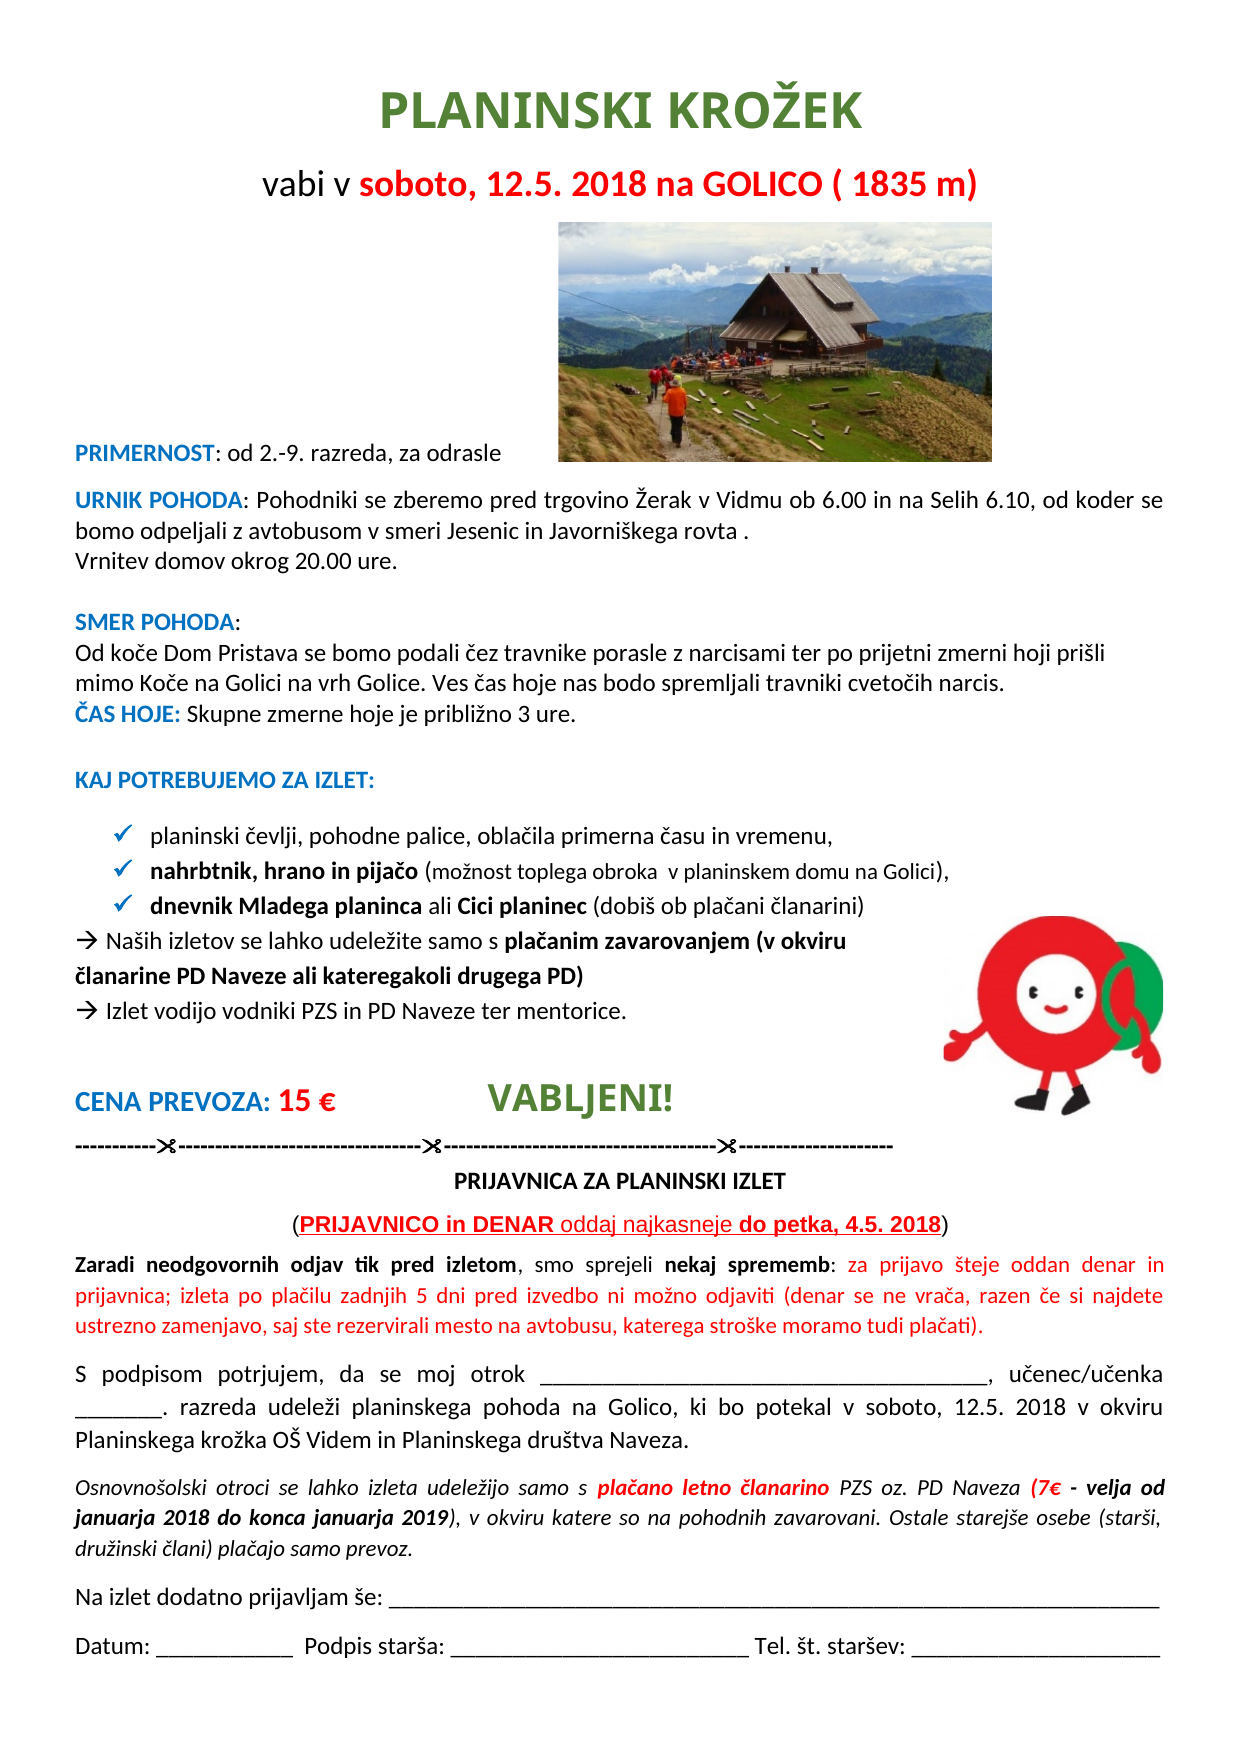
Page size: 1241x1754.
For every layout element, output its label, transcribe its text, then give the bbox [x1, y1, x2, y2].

text Osnovnošolski otroci se lahko izleta udeležijo samo s plačano letno članarino PZS oz. PD Naveza (7€ - velja od januarja 2018 do konca januarja 2019), v okviru katere so na pohodnih zavarovani. Ostale starejše osebe (starši, družinski člani) plačajo samo prevoz. [75, 1473, 1165, 1562]
text PLANINSKI KROŽEK [75, 75, 1165, 143]
text URNIK POHODA: Pohodniki se zberemo pred trgovino Žerak v Vidmu ob 6.00 in na Selih 6.10, od koder se bomo odpeljali z avtobusom v smeri Jesenic in Javorniškega rovta . [75, 484, 1165, 545]
text Vrnitev domov okrog 20.00 ure. [75, 545, 1165, 576]
list planinski čevlji, pohodne palice, oblačila primerna času in vremenu, [112, 820, 1165, 850]
text vabi v soboto, 12.5. 2018 na GOLICO ( 1835 m) [75, 160, 1165, 206]
text KAJ POTREBUJEMO ZA IZLET: [75, 764, 1165, 794]
picture [941, 916, 1163, 1113]
text (PRIJAVNICO in DENAR oddaj najkasneje do petka, 4.5. 2018) [75, 1211, 1165, 1237]
text Datum: ___________ Podpis starša: ________________________ Tel. št. staršev: ____________________ [75, 1630, 1165, 1661]
text SMER POHODA: [75, 606, 1165, 637]
text ČAS HOJE: Skupne zmerne hoje je približno 3 ure. [75, 698, 1165, 728]
list dnevnik Mladega planinca ali Cici planinec (dobiš ob plačani članarini) [112, 890, 1165, 920]
text Zaradi neodgovornih odjav tik pred izletom, smo sprejeli nekaj sprememb: za prijavo šteje oddan denar in prijavnica; izleta po plačilu zadnjih 5 dni pred izvedbo ni možno odjaviti (denar se ne vrača, razen če si najdete ustrezno zamenjavo, saj ste rezervirali mesto na avtobusu, katerega stroške moramo tudi plačati). [75, 1251, 1165, 1339]
picture [558, 222, 992, 462]
text PRIJAVNICA ZA PLANINSKI IZLET [75, 1165, 1165, 1196]
text Izlet vodijo vodniki PZS in PD Naveze ter mentorice. [75, 995, 941, 1025]
list nahrbtnik, hrano in pijačo (možnost toplega obroka v planinskem domu na Golici), [112, 855, 1165, 885]
text Na izlet dodatno prijavljam še: ______________________________________________________________ [75, 1581, 1165, 1611]
text ------------------------------------------------------------------------------------------------------ [75, 1129, 1165, 1161]
text S podpisom potrjujem, da se moj otrok ____________________________________, učenec/učenka _______. razreda udeleži planinskega pohoda na Golico, ki bo potekal v soboto, 12.5. 2018 v okviru Planinskega krožka OŠ Videm in Planinskega društva Naveza. [75, 1358, 1165, 1454]
text CENA PREVOZA: 15 € VABLJENI! [75, 1071, 1165, 1122]
text Od koče Dom Pristava se bomo podali čez travnike porasle z narcisami ter po prijetni zmerni hoji prišli mimo Koče na Golici na vrh Golice. Ves čas hoje nas bodo spremljali travniki cvetočih narcis. [75, 637, 1165, 698]
text Naših izletov se lahko udeležite samo s plačanim zavarovanjem (v okviru članarine PD Naveze ali kateregakoli drugega PD) [75, 925, 941, 990]
